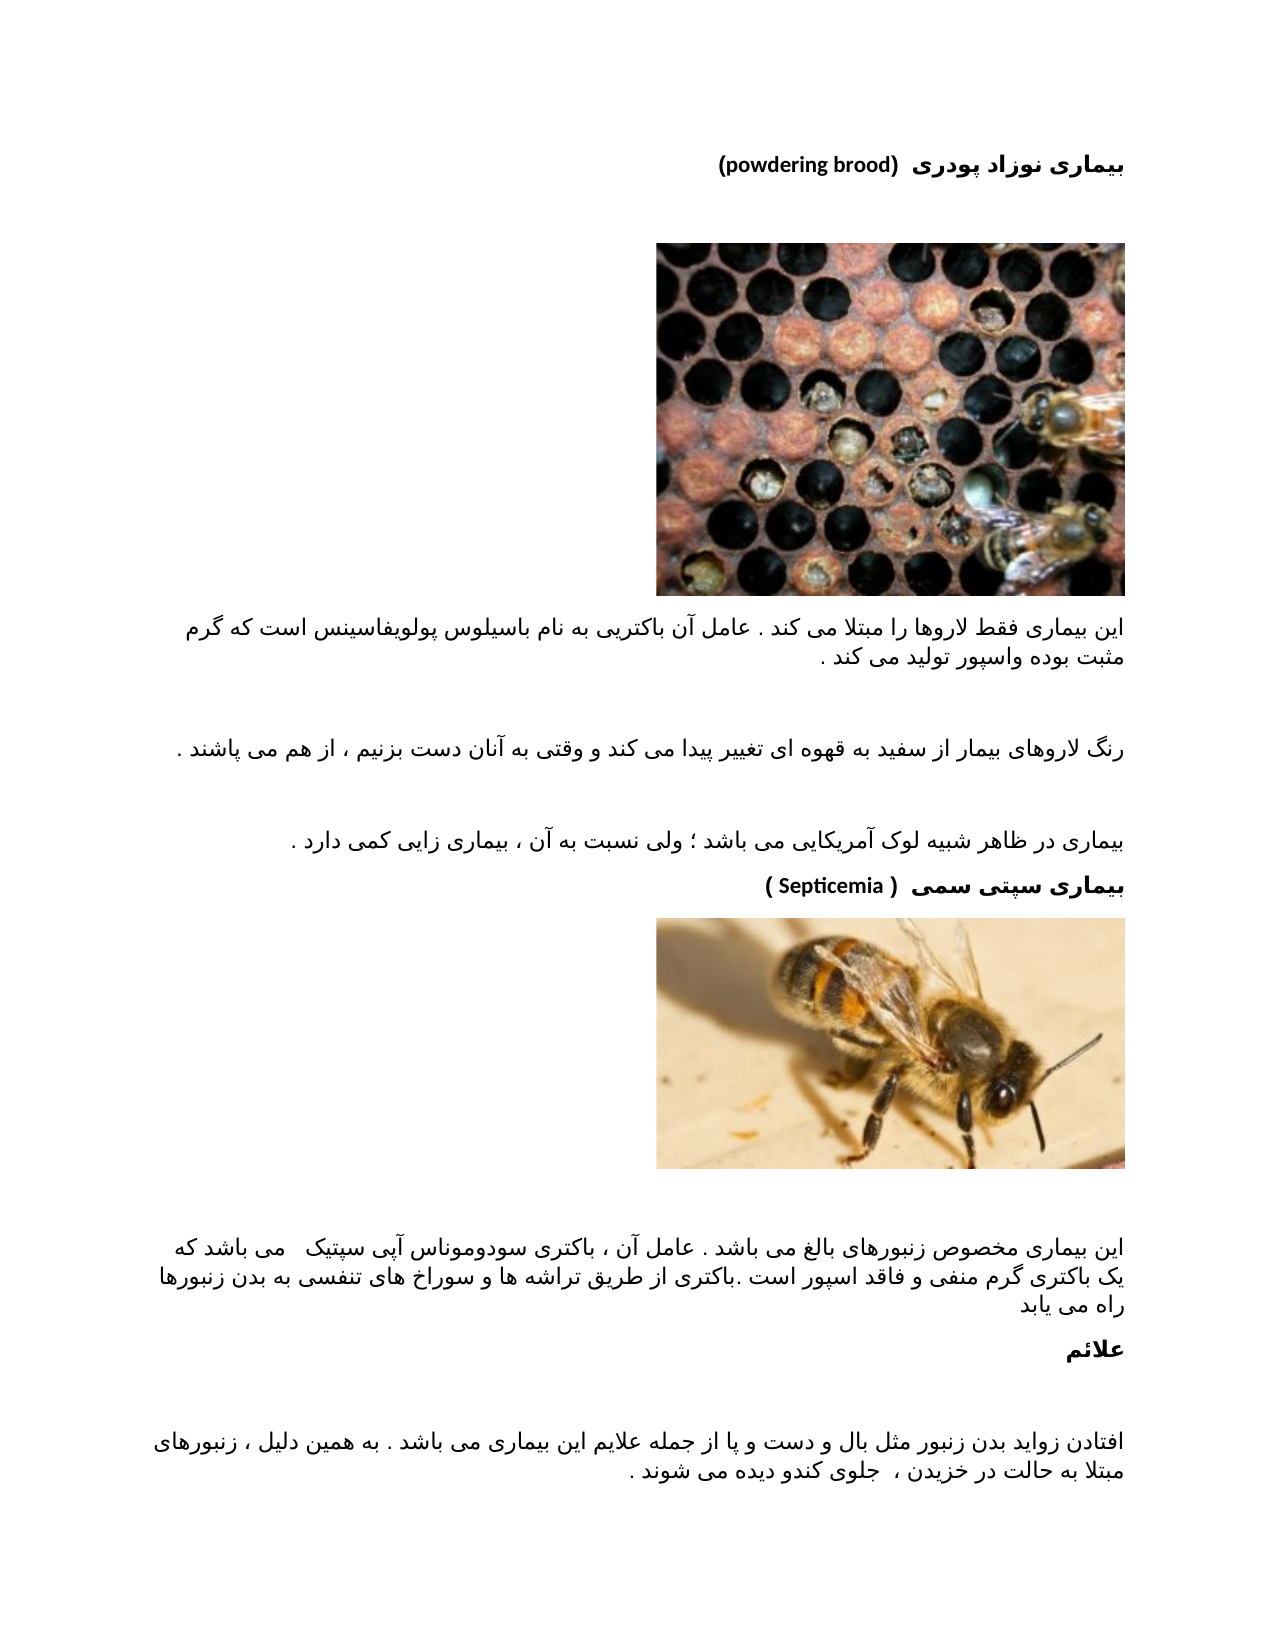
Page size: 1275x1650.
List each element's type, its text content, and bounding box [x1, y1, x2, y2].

text رنگ لاروهای بیمار از سفید به قهوه ای تغییر پیدا می کند و وقتی به آنان دست بزنیم ، از هم می پاشند . [150, 734, 1125, 761]
text این بیماری فقط لاروها را مبتلا می کند . عامل آن باکتریی به نام باسیلوس پولویفاسینس است که گرم مثبت بوده واسپور تولید می کند . [150, 614, 1125, 669]
picture [656, 243, 1125, 596]
text افتادن زواید بدن زنبور مثل بال و دست و پا از جمله علایم این بیماری می باشد . به همین دلیل ، زنبورهای مبتلا به حالت در خزیدن ، جلوی کندو دیده می شوند . [150, 1428, 1125, 1483]
text این بیماری مخصوص زنبورهای بالغ می باشد . عامل آن ، باکتری سودوموناس آپی سپتیک می باشد که یک باکتری گرم منفی و فاقد اسپور است .باکتری از طریق تراشه ها و سوراخ های تنفسی به بدن زنبورها راه می یابد [150, 1234, 1125, 1317]
text علائم [150, 1336, 1125, 1363]
text بیماری در ظاهر شبیه لوک آمریکایی می باشد ؛ ولی نسبت به آن ، بیماری زایی کمی دارد . [150, 827, 1125, 853]
text بیماری نوزاد پودری (powdering brood) [150, 150, 1125, 178]
picture [656, 918, 1125, 1169]
text بیماری سپتی سمی ( Septicemia ) [150, 872, 1125, 900]
